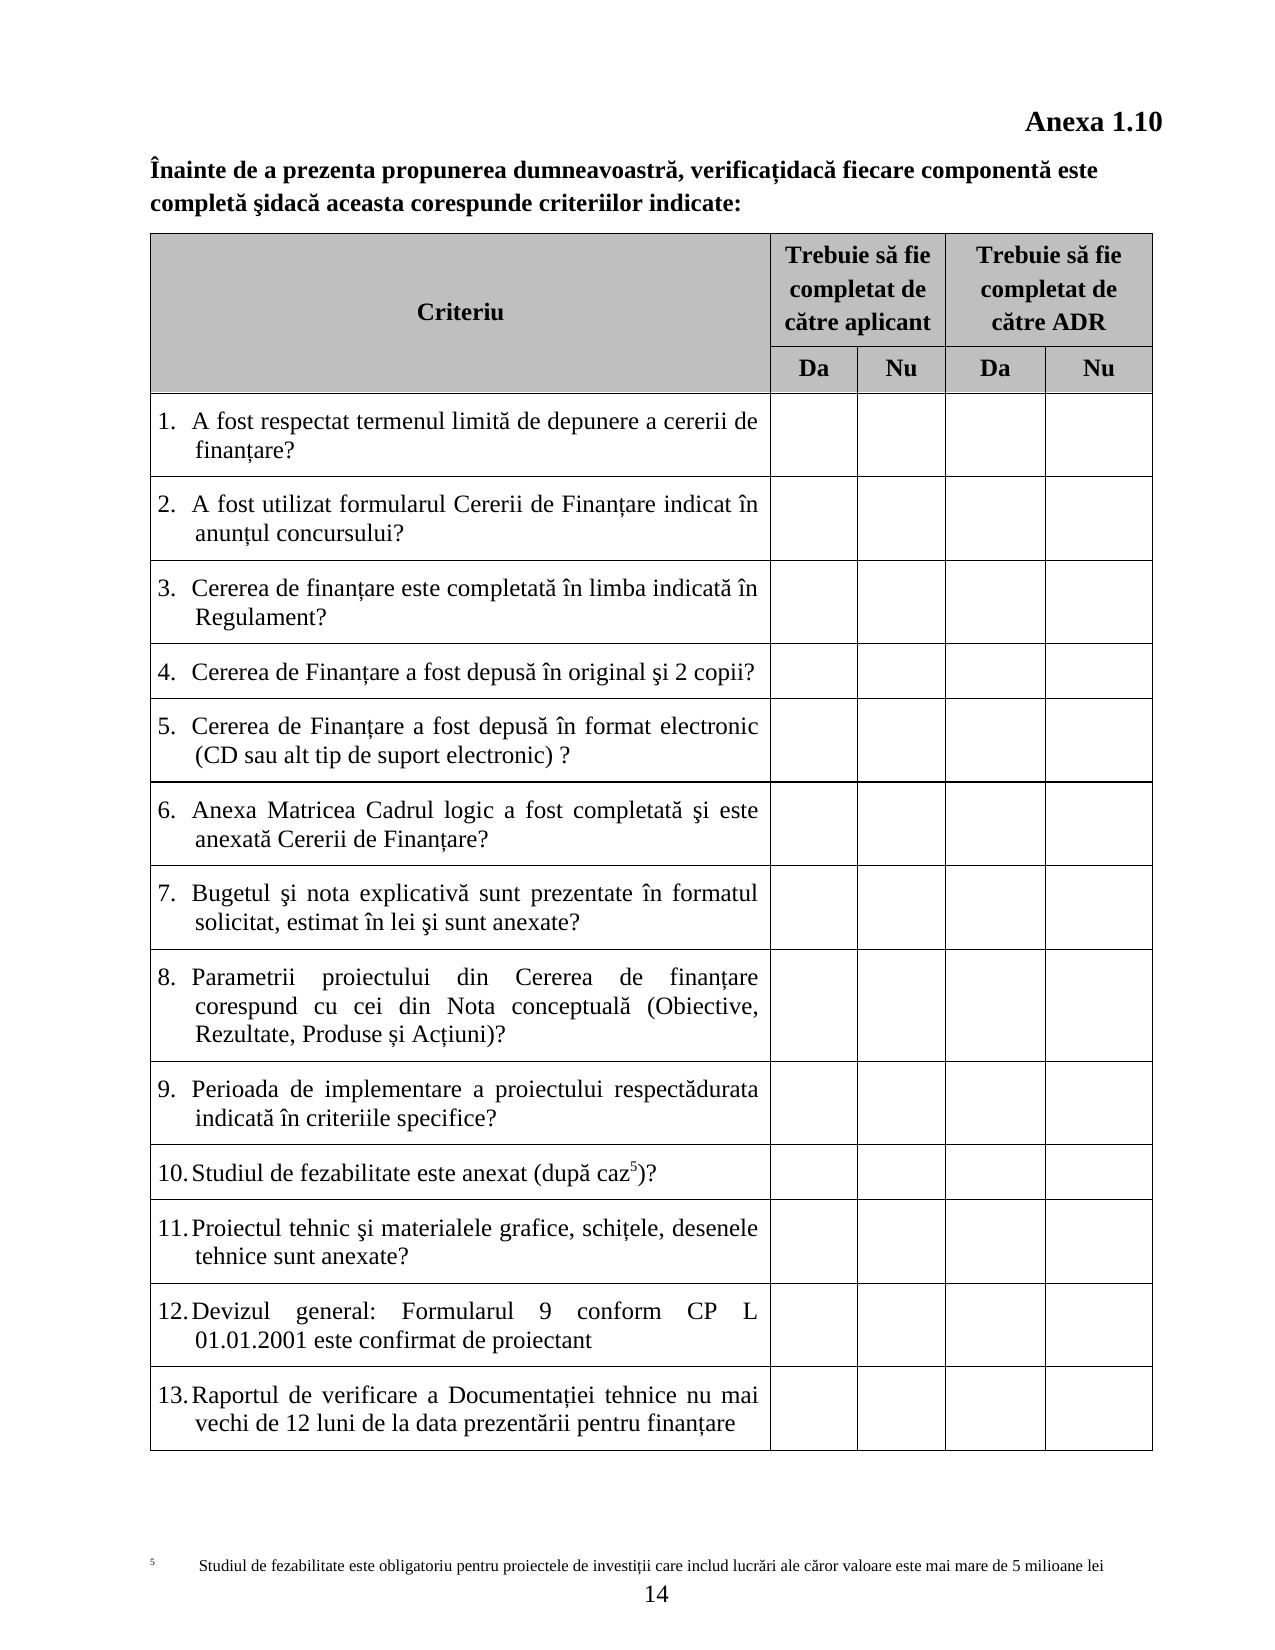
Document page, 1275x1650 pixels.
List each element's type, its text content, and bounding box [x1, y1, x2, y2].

table_cell Raportul de verificare a Documentației tehnice nu mai vechi de 12 luni de la data prezentării pentru finanțare [151, 1367, 770, 1450]
table_cell [946, 1062, 1045, 1144]
text Înainte de a prezenta propunerea dumneavoastră, verificațidacă fiecare componentă este completă şidacă aceasta corespunde criteriilor indicate: [150, 155, 1162, 217]
table_cell [1046, 1200, 1152, 1283]
table_cell [771, 950, 857, 1061]
table_cell [771, 1367, 857, 1450]
table_cell [858, 394, 945, 476]
table_cell [771, 1145, 857, 1199]
table_cell [771, 644, 857, 698]
table_cell [1046, 644, 1152, 698]
table_header Criteriu [151, 234, 770, 392]
table_cell [771, 477, 857, 559]
table_cell [858, 1062, 945, 1144]
table_cell [771, 1062, 857, 1144]
table_cell [946, 1367, 1045, 1450]
table_cell [771, 783, 857, 865]
table_cell [946, 1145, 1045, 1199]
table_cell [1046, 477, 1152, 559]
table_cell Devizul general: Formularul 9 conform CP L 01.01.2001 este confirmat de proiectant [151, 1284, 770, 1366]
table_cell Parametrii proiectului din Cererea de finanțare corespund cu cei din Nota conceptuală (Obiective, Rezultate, Produse și Acțiuni)? [151, 950, 770, 1061]
table_cell Nu [1046, 347, 1152, 392]
table_cell [946, 394, 1045, 476]
table_cell [1046, 699, 1152, 781]
table_cell [858, 783, 945, 865]
table_cell [858, 699, 945, 781]
table_cell [1046, 1284, 1152, 1366]
table_cell Cererea de finanțare este completată în limba indicată în Regulament? [151, 561, 770, 643]
table_cell Bugetul şi nota explicativă sunt prezentate în formatul solicitat, estimat în lei şi sunt anexate? [151, 866, 770, 948]
table_cell [771, 1200, 857, 1283]
table_cell [946, 1284, 1045, 1366]
table_cell [858, 1200, 945, 1283]
table_cell [858, 1367, 945, 1450]
table_cell [946, 699, 1045, 781]
table_cell Cererea de Finanțare a fost depusă în original şi 2 copii? [151, 644, 770, 698]
table_cell [858, 644, 945, 698]
table_cell [946, 866, 1045, 948]
table_cell A fost respectat termenul limită de depunere a cererii de finanțare? [151, 394, 770, 476]
table_cell Da [946, 347, 1045, 392]
table_cell [1046, 394, 1152, 476]
table_cell [858, 866, 945, 948]
text Anexa 1.10 [150, 104, 1162, 137]
table_cell Nu [858, 347, 945, 392]
table_cell [1046, 866, 1152, 948]
table_cell [858, 477, 945, 559]
table_header Trebuie să fie completat de către ADR [946, 234, 1152, 346]
table_cell [771, 561, 857, 643]
table_header Trebuie să fie completat de către aplicant [771, 234, 945, 346]
table_cell Perioada de implementare a proiectului respectădurata indicată în criteriile specifice? [151, 1062, 770, 1144]
table_cell [946, 477, 1045, 559]
table_cell [771, 866, 857, 948]
table_cell [946, 950, 1045, 1061]
table_cell Anexa Matricea Cadrul logic a fost completată şi este anexată Cererii de Finanțare? [151, 783, 770, 865]
table_cell [771, 699, 857, 781]
table_cell [771, 394, 857, 476]
table_cell Cererea de Finanțare a fost depusă în format electronic (CD sau alt tip de suport electronic) ? [151, 699, 770, 781]
table_cell Da [771, 347, 857, 392]
table_cell [1046, 561, 1152, 643]
table_cell [946, 561, 1045, 643]
table_cell [1046, 783, 1152, 865]
table_cell [858, 1284, 945, 1366]
table_cell [858, 561, 945, 643]
table_cell [858, 1145, 945, 1199]
table_cell [946, 1200, 1045, 1283]
table_cell [946, 644, 1045, 698]
table_cell [1046, 1062, 1152, 1144]
table_cell A fost utilizat formularul Cererii de Finanțare indicat în anunțul concursului? [151, 477, 770, 559]
table_cell Proiectul tehnic şi materialele grafice, schițele, desenele tehnice sunt anexate? [151, 1200, 770, 1283]
table_cell Studiul de fezabilitate este anexat (după caz)? [151, 1145, 770, 1199]
table_cell [858, 950, 945, 1061]
table_cell [1046, 1367, 1152, 1450]
table_cell [1046, 950, 1152, 1061]
table_cell [771, 1284, 857, 1366]
table_cell [946, 783, 1045, 865]
table_cell [1046, 1145, 1152, 1199]
